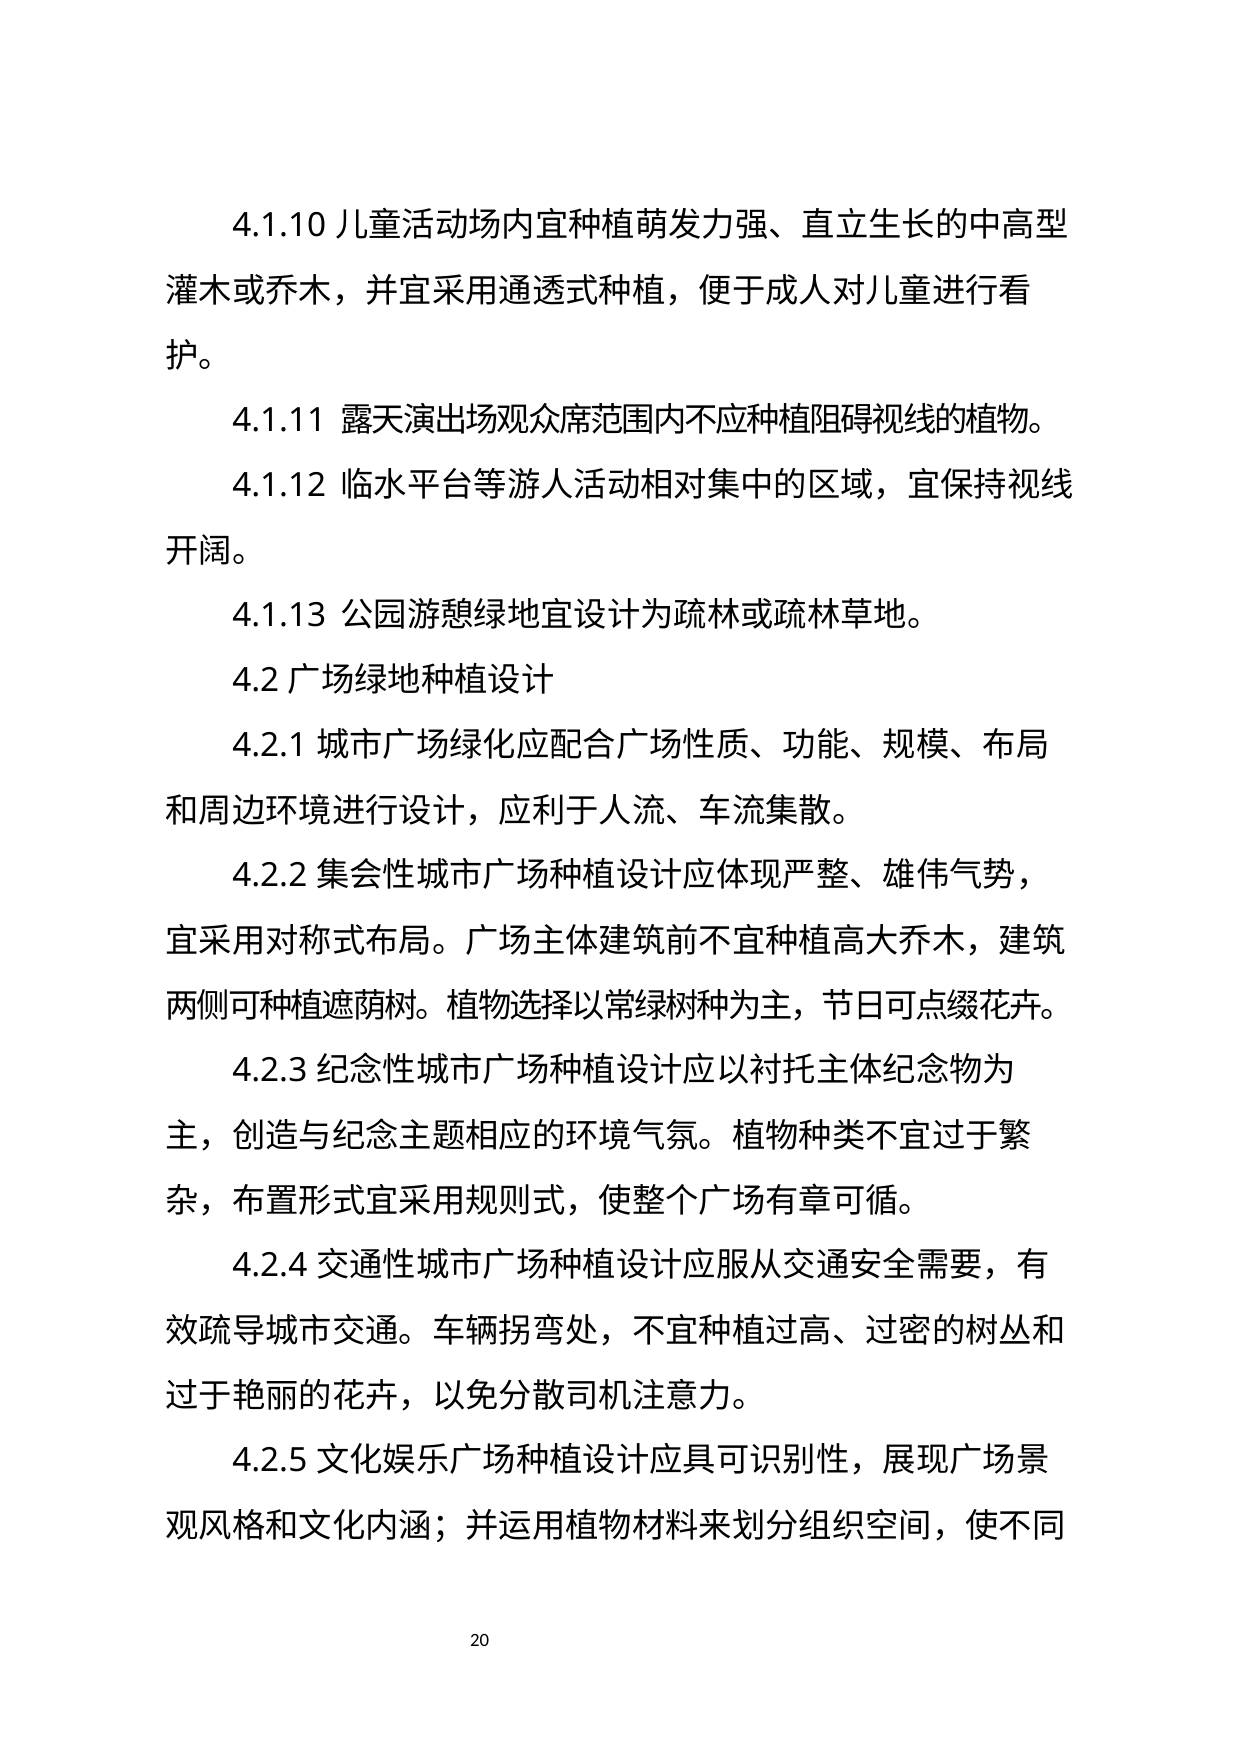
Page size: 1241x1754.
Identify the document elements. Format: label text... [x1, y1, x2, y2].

text 4.2.3 纪念性城市广场种植设计应以衬托主体纪念物为主，创造与纪念主题相应的环境气氛。植物种类不宜过于繁杂，布置形式宜采用规则式，使整个广场有章可循。 [165, 1035, 1075, 1230]
text 4.2.1 城市广场绿化应配合广场性质、功能、规模、布局和周边环境进行设计，应利于人流、车流集散。 [165, 710, 1075, 840]
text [165, 1425, 1075, 1555]
text 4.1.10 儿童活动场内宜种植萌发力强、直立生长的中高型灌木或乔木，并宜采用通透式种植，便于成人对儿童进行看护。 [165, 190, 1075, 385]
text 4.1.11 露天演出场观众席范围内不应种植阻碍视线的植物。 [165, 385, 1075, 450]
text 4.2.4 交通性城市广场种植设计应服从交通安全需要，有效疏导城市交通。车辆拐弯处，不宜种植过高、过密的树丛和过于艳丽的花卉，以免分散司机注意力。 [165, 1230, 1075, 1425]
text 4.1.12 临水平台等游人活动相对集中的区域，宜保持视线开阔。 [165, 450, 1075, 580]
text 4.2.2 集会性城市广场种植设计应体现严整、雄伟气势，宜采用对称式布局。广场主体建筑前不宜种植高大乔木，建筑两侧可种植遮荫树。植物选择以常绿树种为主，节日可点缀花卉。 [165, 840, 1075, 1035]
text 4.1.13 公园游憩绿地宜设计为疏林或疏林草地。 [165, 580, 1075, 645]
text 4.2 广场绿地种植设计 [165, 645, 1075, 710]
